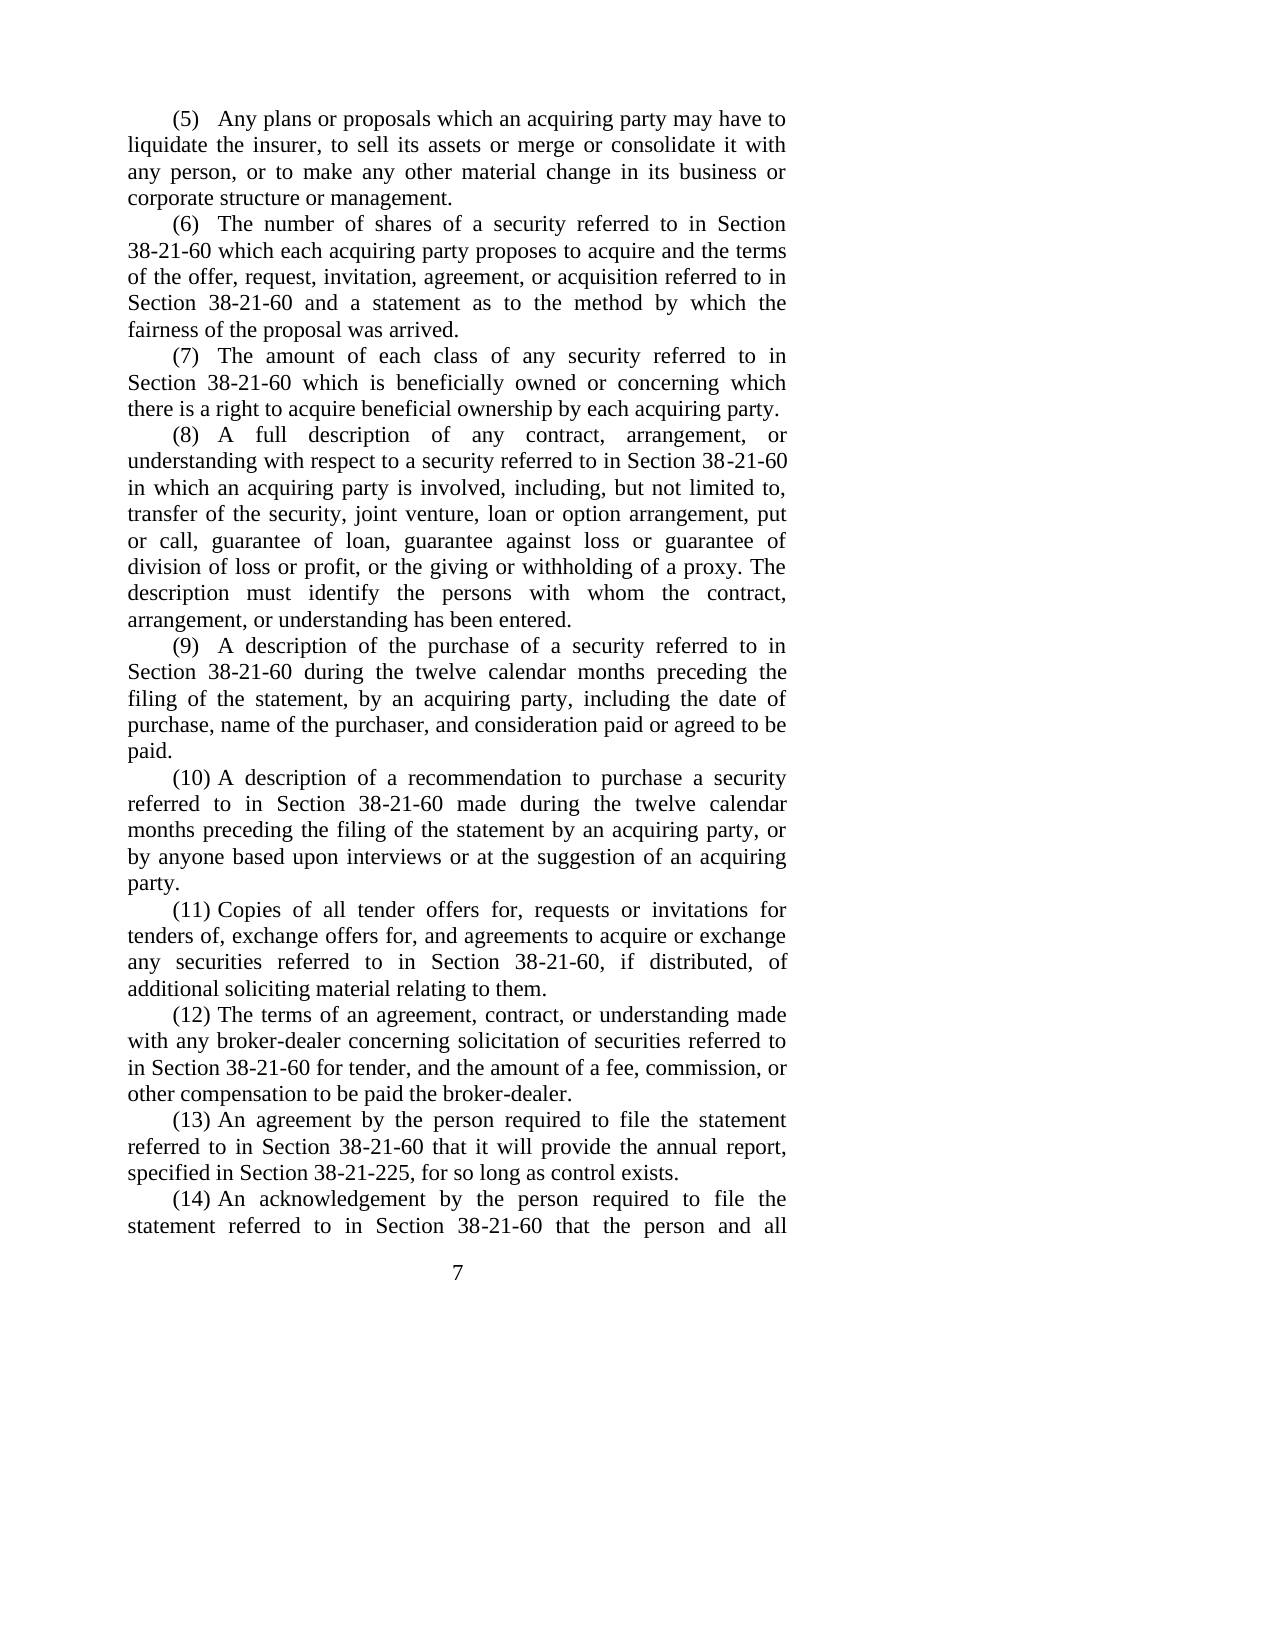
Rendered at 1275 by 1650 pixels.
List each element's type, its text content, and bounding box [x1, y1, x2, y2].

text (12) The terms of an agreement, contract, or understanding made with any broker-dealer concerning solicitation of securities referred to in Section 38-21-60 for tender, and the amount of a fee, commission, or other compensation to be paid the broker-dealer. [127, 1001, 787, 1106]
text (6) The number of shares of a security referred to in Section 38-21-60 which each acquiring party proposes to acquire and the terms of the offer, request, invitation, agreement, or acquisition referred to in Section 38-21-60 and a statement as to the method by which the fairness of the proposal was arrived. [127, 210, 787, 342]
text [127, 1186, 787, 1238]
text (8) A full description of any contract, arrangement, or understanding with respect to a security referred to in Section 38-21-60 in which an acquiring party is involved, including, but not limited to, transfer of the security, joint venture, loan or option arrangement, put or call, guarantee of loan, guarantee against loss or guarantee of division of loss or profit, or the giving or withholding of a proxy. The description must identify the persons with whom the contract, arrangement, or understanding has been entered. [127, 421, 787, 632]
text (9) A description of the purchase of a security referred to in Section 38-21-60 during the twelve calendar months preceding the filing of the statement, by an acquiring party, including the date of purchase, name of the purchaser, and consideration paid or agreed to be paid. [127, 632, 787, 764]
text (10) A description of a recommendation to purchase a security referred to in Section 38-21-60 made during the twelve calendar months preceding the filing of the statement by an acquiring party, or by anyone based upon interviews or at the suggestion of an acquiring party. [127, 764, 787, 896]
text (13) An agreement by the person required to file the statement referred to in Section 38-21-60 that it will provide the annual report, specified in Section 38-21-225, for so long as control exists. [127, 1106, 787, 1186]
text (11) Copies of all tender offers for, requests or invitations for tenders of, exchange offers for, and agreements to acquire or exchange any securities referred to in Section 38-21-60, if distributed, of additional soliciting material relating to them. [127, 896, 787, 1001]
text (5) Any plans or proposals which an acquiring party may have to liquidate the insurer, to sell its assets or merge or consolidate it with any person, or to make any other material change in its business or corporate structure or management. [127, 105, 787, 210]
text (7) The amount of each class of any security referred to in Section 38-21-60 which is beneficially owned or concerning which there is a right to acquire beneficial ownership by each acquiring party. [127, 342, 787, 421]
